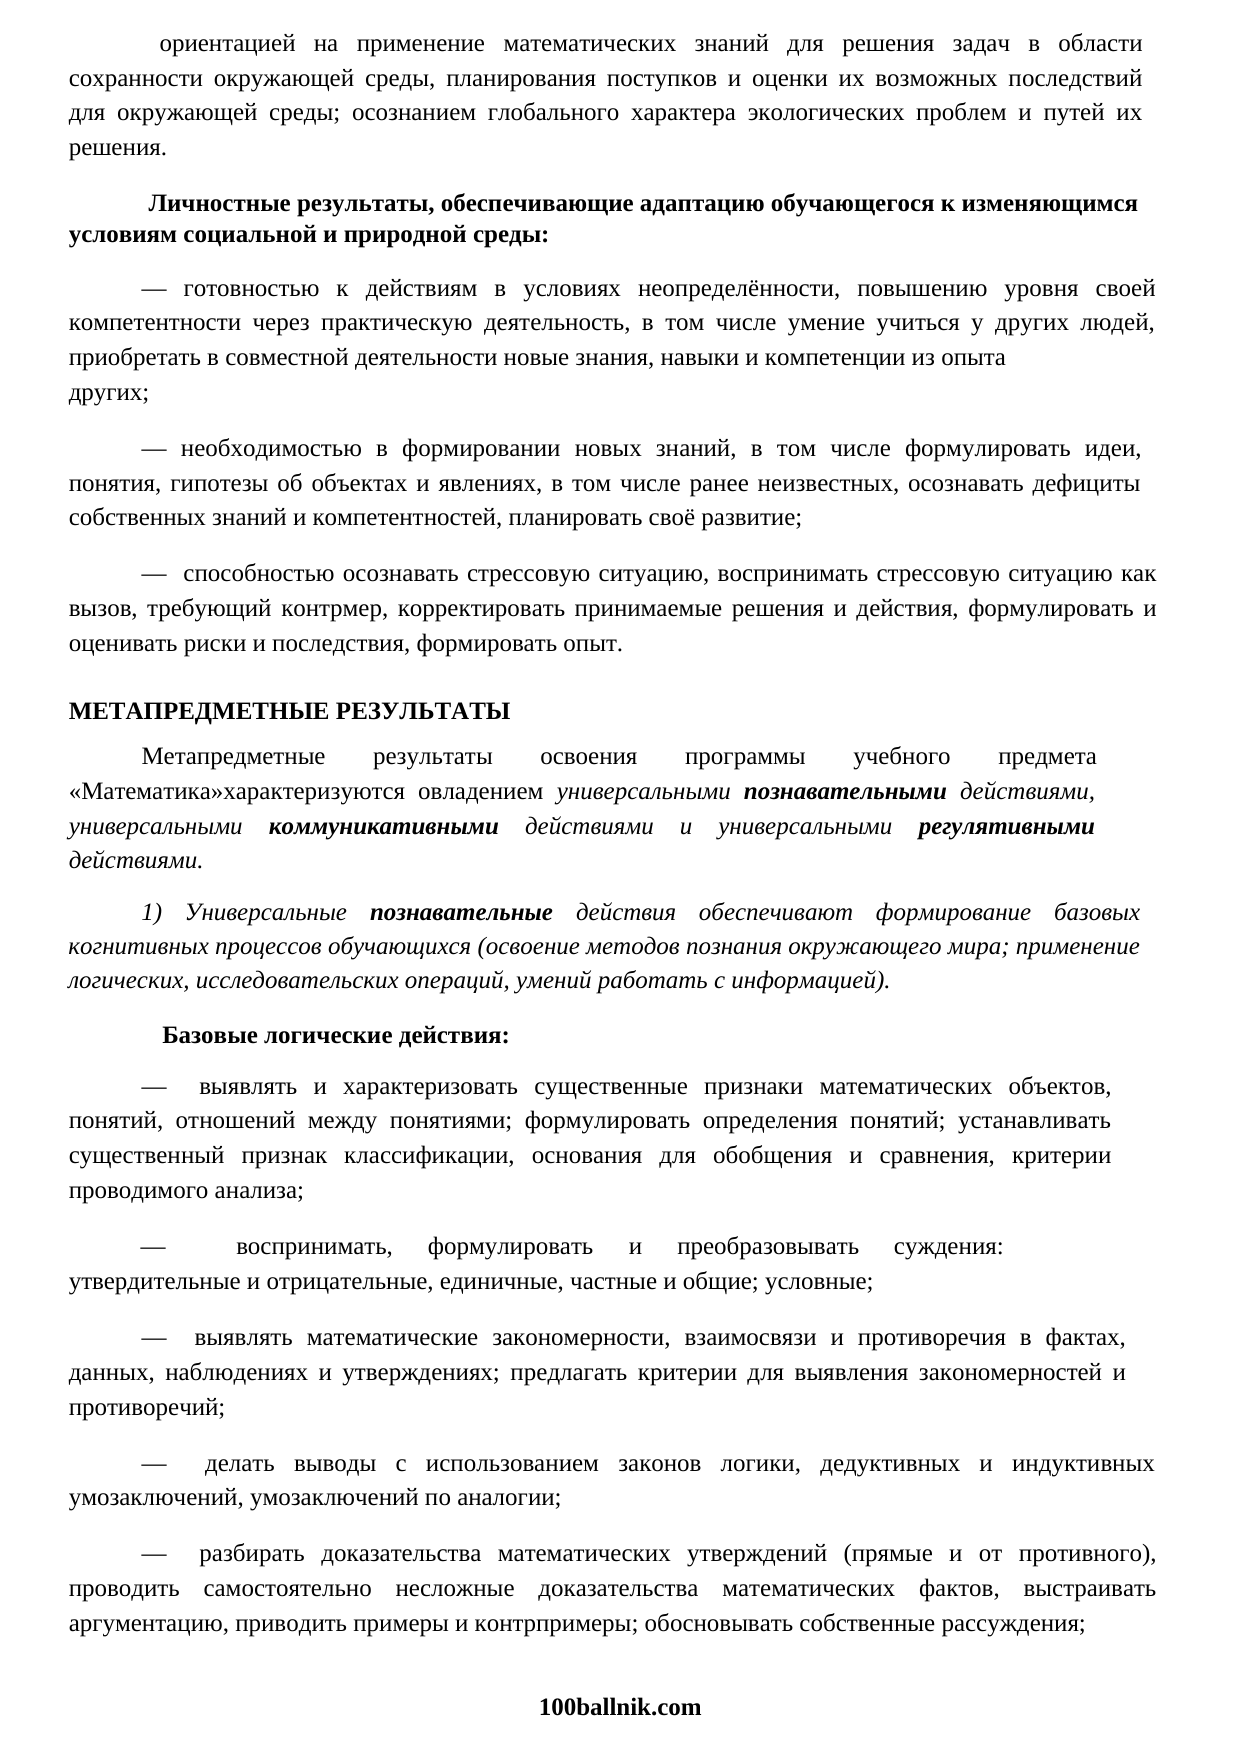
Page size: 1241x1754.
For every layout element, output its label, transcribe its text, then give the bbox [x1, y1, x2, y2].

text 1) Универсальные познавательные действия обеспечивают формирование базовых когнитивных процессов обучающихся (освоение методов познания окружающего мира; применение логических, исследовательских операций, умений работать с информацией). [68, 897, 1143, 994]
text — необходимостью в формировании новых знаний, в том числе формулировать идеи, понятия, гипотезы об объектах и явлениях, в том числе ранее неизвестных, осознавать дефициты собственных знаний и компетентностей, планировать своё развитие; [68, 433, 1143, 531]
text — делать выводы с использованием законов логики, дедуктивных и индуктивных умозаключений, умозаключений по аналогии; [68, 1448, 1156, 1511]
text — выявлять математические закономерности, взаимосвязи и противоречия в фактах, данных, наблюдениях и утверждениях; предлагать критерии для выявления закономерностей и противоречий; [68, 1322, 1127, 1421]
text Базовые логические действия: [162, 1020, 1180, 1048]
text — способностью осознавать стрессовую ситуацию, воспринимать стрессовую ситуацию как вызов, требующий контрмер, корректировать принимаемые решения и действия, формулировать и оценивать риски и последствия, формировать опыт. [68, 558, 1157, 656]
text утвердительные и отрицательные, единичные, частные и общие; условные; [68, 1266, 1166, 1295]
text — воспринимать, формулировать и преобразовывать суждения: [69, 1231, 1180, 1259]
text Личностные результаты, обеспечивающие адаптацию обучающегося к изменяющимся условиям социальной и природной среды: [68, 188, 1180, 248]
text Метапредметные результаты освоения программы учебного предмета «Математика»характеризуются овладением универсальными познавательными действиями, универсальными коммуникативными действиями и универсальными регулятивными действиями. [68, 741, 1097, 874]
subtitle МЕТАПРЕДМЕТНЫЕ РЕЗУЛЬТАТЫ [68, 696, 1056, 725]
text — разбирать доказательства математических утверждений (прямые и от противного), проводить самостоятельно несложные доказательства математических фактов, выстраивать аргументацию, приводить примеры и контрпримеры; обосновывать собственные рассуждения; [68, 1538, 1157, 1637]
text — выявлять и характеризовать существенные признаки математических объектов, понятий, отношений между понятиями; формулировать определения понятий; устанавливать существенный признак классификации, основания для обобщения и сравнения, критерии проводимого анализа; [68, 1071, 1112, 1203]
text — готовностью к действиям в условиях неопределённости, повышению уровня своей компетентности через практическую деятельность, в том числе умение учиться у других людей, приобретать в совместной деятельности новые знания, навыки и компетенции из опыта [68, 273, 1157, 371]
text ориентацией на применение математических знаний для решения задач в области сохранности окружающей среды, планирования поступков и оценки их возможных последствий для окружающей среды; осознанием глобального характера экологических проблем и путей их решения. [68, 28, 1144, 161]
text других; [68, 377, 1166, 406]
